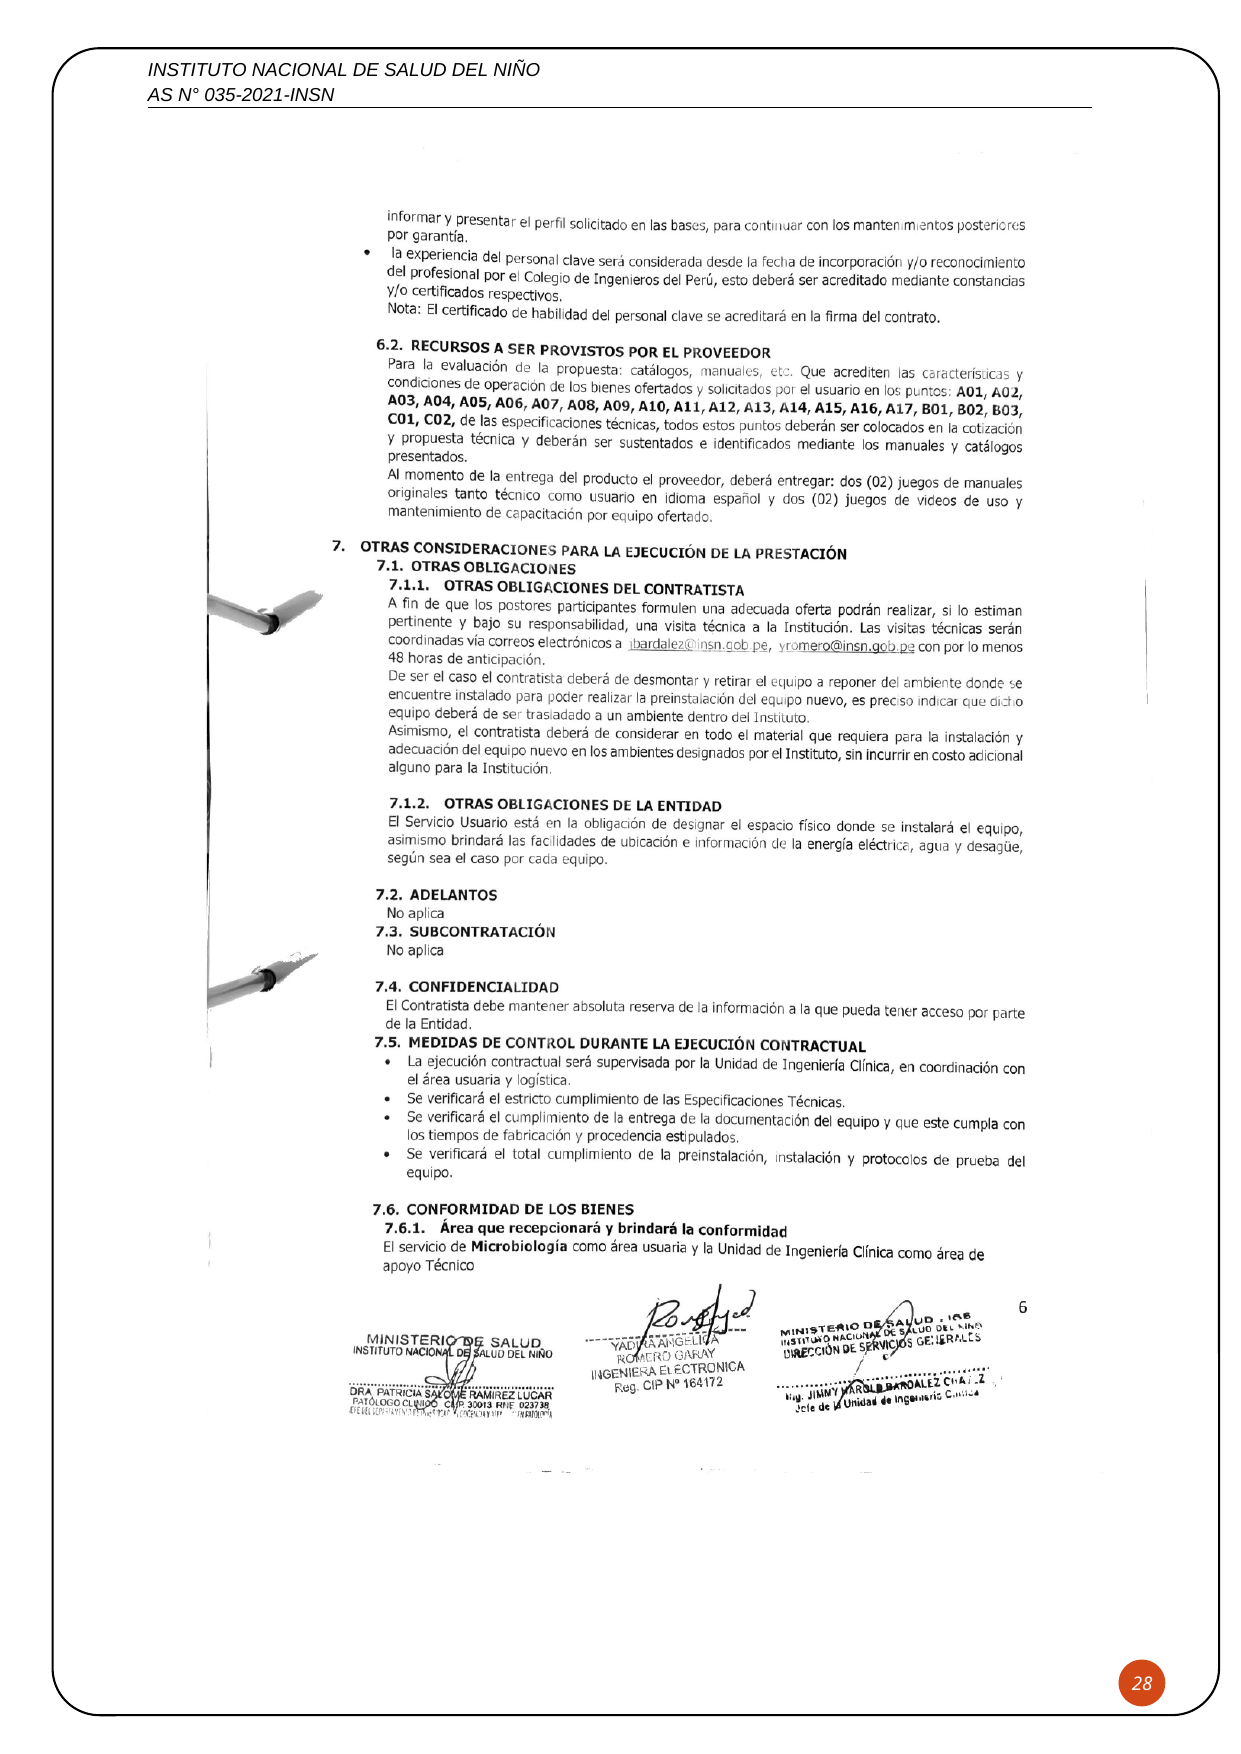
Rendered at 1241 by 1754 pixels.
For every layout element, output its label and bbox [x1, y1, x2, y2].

picture [206, 147, 1153, 1473]
